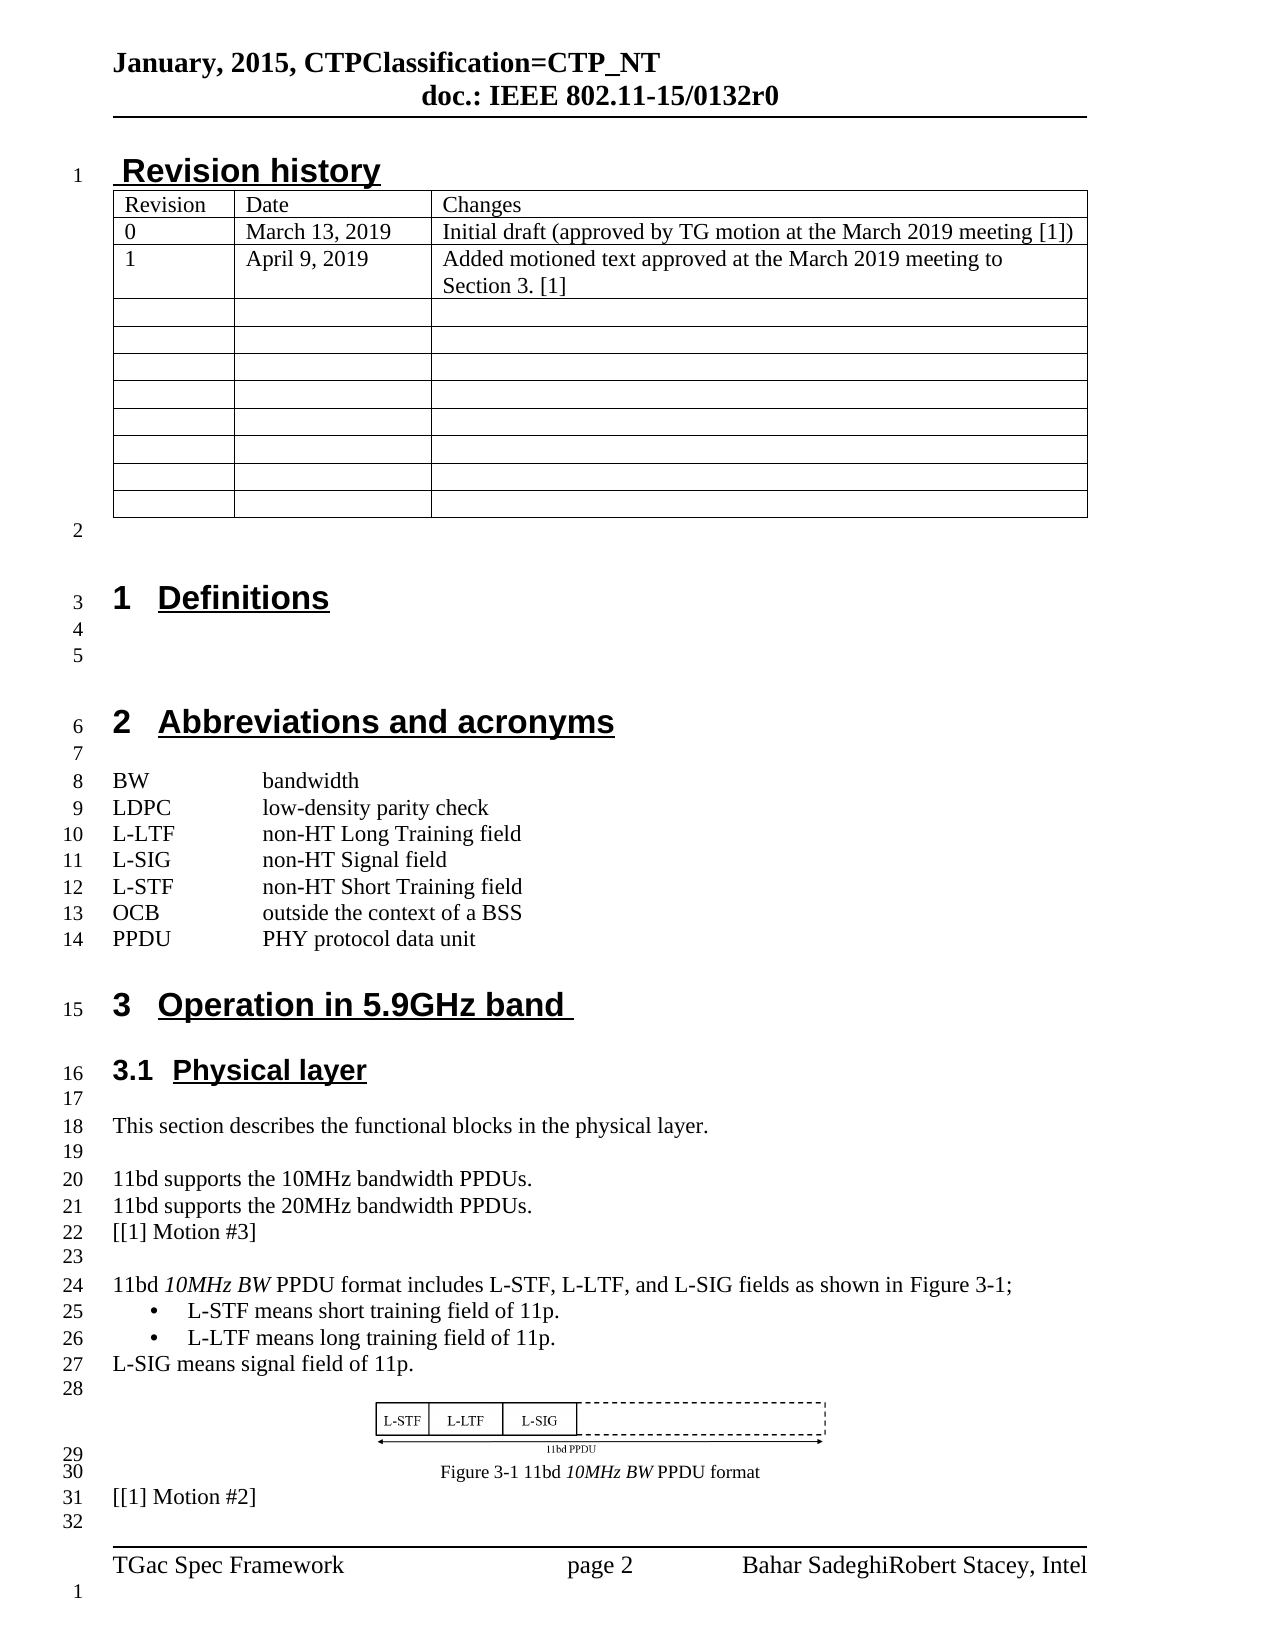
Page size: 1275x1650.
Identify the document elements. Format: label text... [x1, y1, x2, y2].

text 11bd 10MHz BW PPDU format includes L-STF, L-LTF, and L-SIG fields as shown in Figure 3-1; [112, 1271, 1087, 1297]
table_cell [235, 409, 431, 435]
table_header Date [235, 191, 431, 217]
text [ Motion #2] [112, 1483, 1087, 1509]
table_cell [432, 299, 1087, 326]
subtitle Abbreviations and acronyms [112, 702, 1087, 741]
subtitle Operation in 5.9GHz band [112, 985, 1087, 1023]
table_cell [114, 436, 234, 462]
table_cell [114, 491, 234, 517]
text L-LTF non-HT Long Training field [112, 820, 1087, 846]
table_header Changes [432, 191, 1087, 217]
text L-SIG means signal field of 11p. [112, 1350, 1087, 1376]
table_cell [235, 327, 431, 353]
text Figure 3-1 11bd 10MHz BW PPDU format [112, 1461, 1087, 1483]
table_cell Initial draft (approved by TG motion at the March 2019 meeting ) [432, 218, 1087, 244]
text 11bd supports the 10MHz bandwidth PPDUs. [112, 1165, 1087, 1192]
list L-LTF means long training field of 11p. [150, 1323, 1087, 1350]
picture [372, 1402, 828, 1462]
table_cell [432, 354, 1087, 380]
table_cell [432, 464, 1087, 490]
table_cell [432, 491, 1087, 517]
text This section describes the functional blocks in the physical layer. [112, 1113, 1087, 1139]
table_cell [114, 354, 234, 380]
table_cell Added motioned text approved at the March 2019 meeting to Section 3. [432, 245, 1087, 298]
table_cell [114, 327, 234, 353]
table_cell [114, 381, 234, 408]
table_cell [235, 491, 431, 517]
text L-SIG non-HT Signal field [112, 846, 1087, 873]
text L-STF non-HT Short Training field [112, 873, 1087, 899]
text OCB outside the context of a BSS [112, 899, 1087, 925]
text 11bd supports the 20MHz bandwidth PPDUs. [112, 1192, 1087, 1218]
table_cell April 9, 2019 [235, 245, 431, 298]
table_cell [114, 409, 234, 435]
table_cell March 13, 2019 [235, 218, 431, 244]
table_cell [235, 436, 431, 462]
table_cell [235, 354, 431, 380]
table_header Revision [114, 191, 234, 217]
table_cell [235, 381, 431, 408]
table_cell [235, 464, 431, 490]
list L-STF means short training field of 11p. [150, 1297, 1087, 1323]
table_cell 0 [114, 218, 234, 244]
subtitle Definitions [112, 578, 1087, 616]
text LDPC low-density parity check [112, 794, 1087, 820]
table_cell [114, 464, 234, 490]
table_cell [432, 409, 1087, 435]
table_cell [432, 381, 1087, 408]
table_cell [114, 299, 234, 326]
text [ Motion #3] [112, 1218, 1087, 1244]
table_cell [235, 299, 431, 326]
table_cell [432, 436, 1087, 462]
table_cell 1 [114, 245, 234, 298]
text BW bandwidth [112, 767, 1087, 794]
subtitle Physical layer [112, 1053, 1087, 1086]
subtitle Revision history [112, 151, 1087, 189]
text PPDU PHY protocol data unit [112, 925, 1087, 952]
table_cell [432, 327, 1087, 353]
